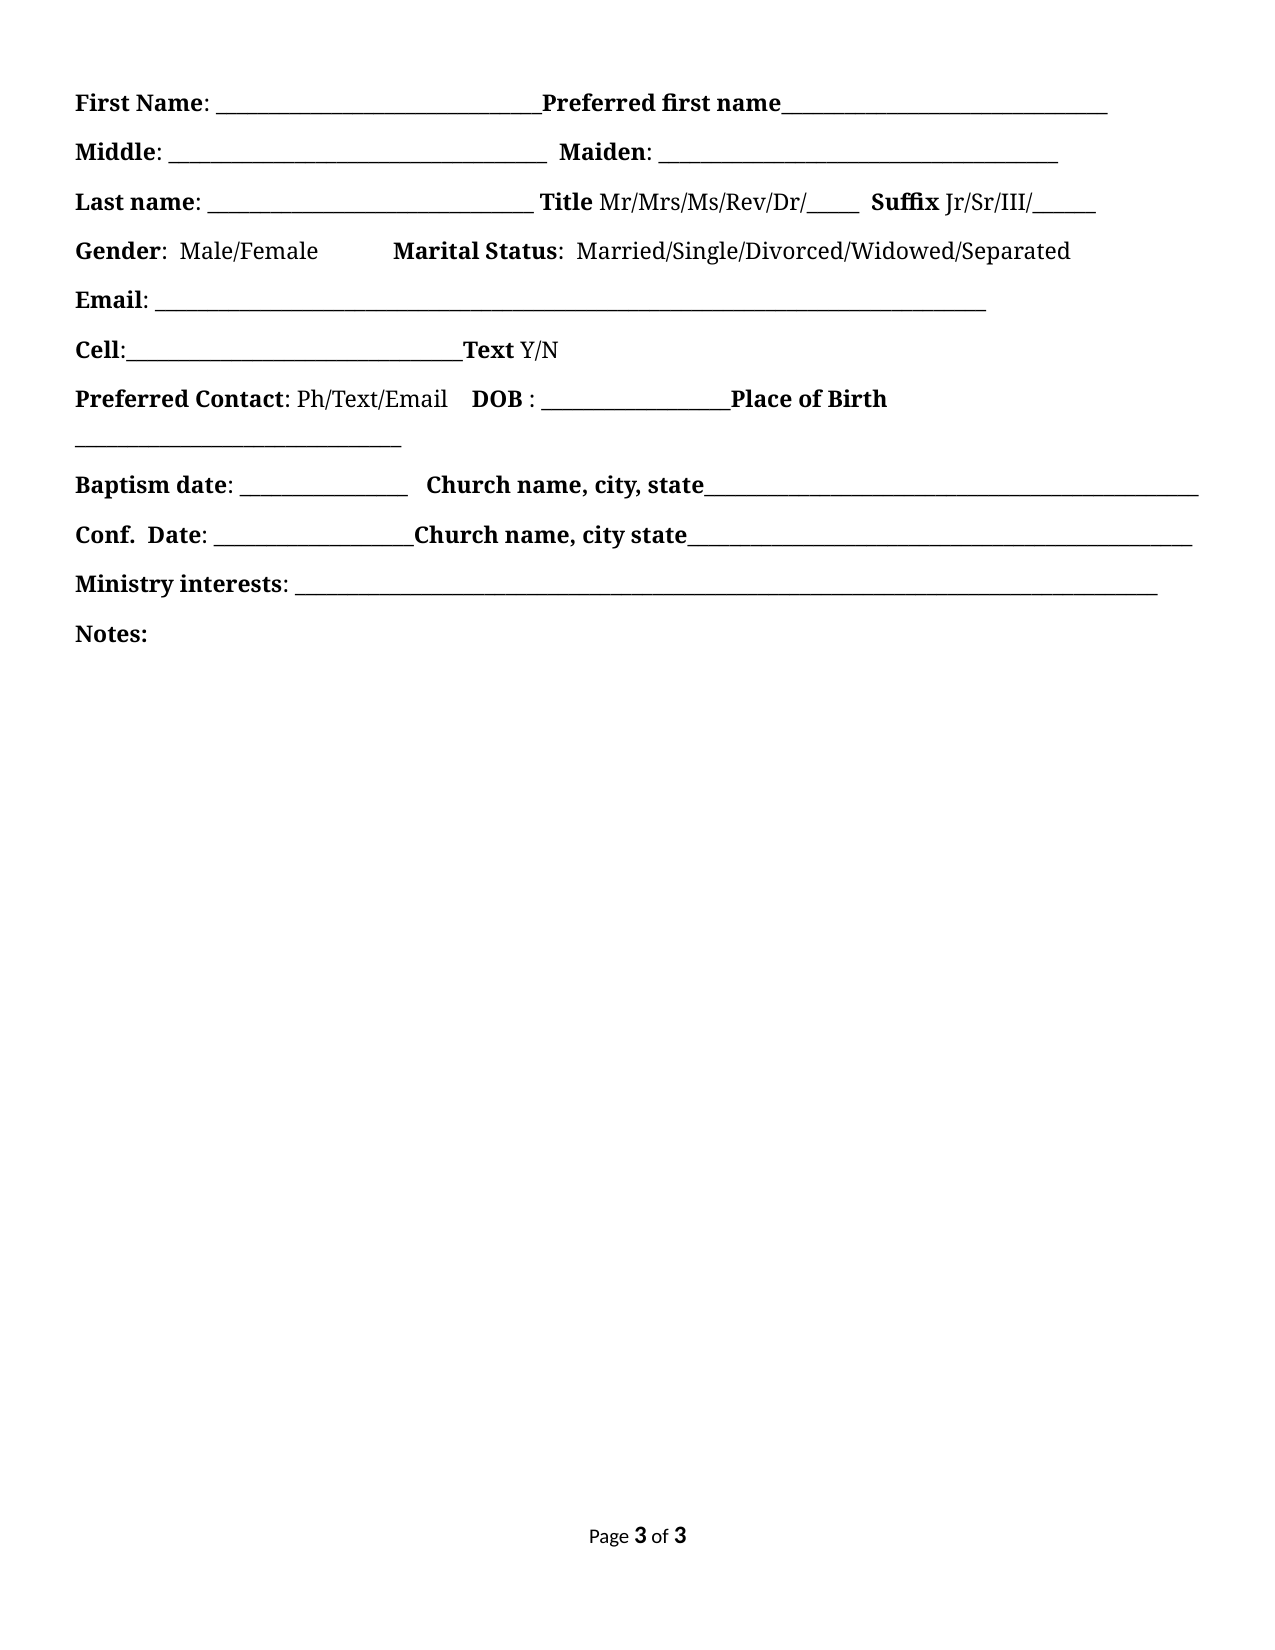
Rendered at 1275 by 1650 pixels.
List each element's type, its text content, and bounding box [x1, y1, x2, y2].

text Preferred Contact: Ph/Text/Email DOB : __________________Place of Birth _______________________________ [75, 383, 1200, 451]
text Middle: ____________________________________ Maiden: ______________________________________ [75, 136, 1200, 167]
text Baptism date: ________________ Church name, city, state_______________________________________________ [75, 469, 1200, 501]
text Gender: Male/Female Marital Status: Married/Single/Divorced/Widowed/Separated [75, 235, 1200, 266]
text First Name: _______________________________Preferred first name_______________________________ [75, 87, 1200, 118]
text Cell:________________________________Text Y/N [75, 334, 1200, 365]
text Ministry interests: __________________________________________________________________________________ [75, 568, 1200, 599]
text Last name: _______________________________ Title Mr/Mrs/Ms/Rev/Dr/_____ Suffix Jr/Sr/III/______ [75, 186, 1200, 217]
text Email: _______________________________________________________________________________ [75, 284, 1200, 316]
text Conf. Date: ___________________Church name, city state________________________________________________ [75, 519, 1200, 550]
text Notes: [75, 617, 1200, 649]
